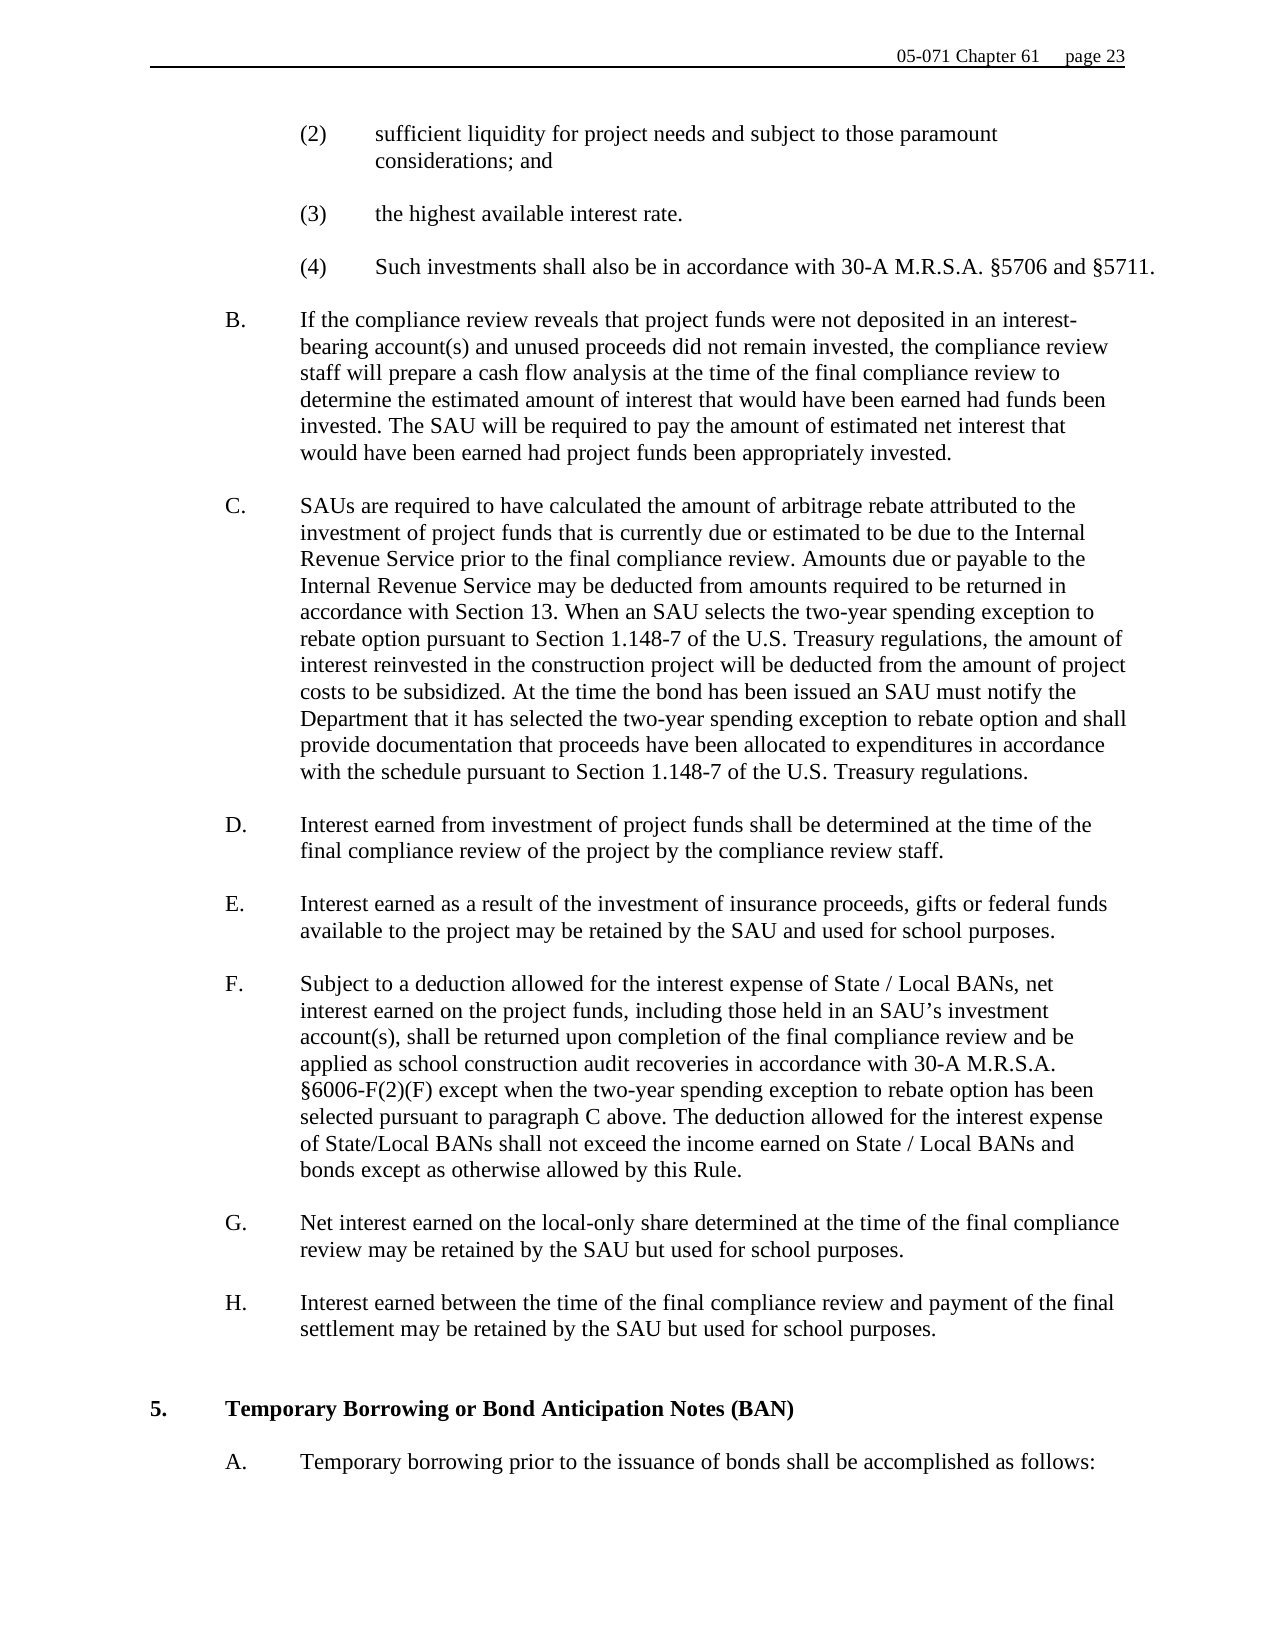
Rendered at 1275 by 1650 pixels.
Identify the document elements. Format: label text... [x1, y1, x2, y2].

text E. Interest earned as a result of the investment of insurance proceeds, gifts or federal funds available to the project may be retained by the SAU and used for school purposes. [150, 890, 1125, 943]
text B. If the compliance review reveals that project funds were not deposited in an interest-bearing account(s) and unused proceeds did not remain invested, the compliance review staff will prepare a cash flow analysis at the time of the final compliance review to determine the estimated amount of interest that would have been earned had funds been invested. The SAU will be required to pay the amount of estimated net interest that would have been earned had project funds been appropriately invested. [225, 306, 1125, 465]
text A. Temporary borrowing prior to the issuance of bonds shall be accomplished as follows: [225, 1448, 1125, 1475]
list sufficient liquidity for project needs and subject to those paramount considerations; and [300, 120, 1125, 173]
text F. Subject to a deduction allowed for the interest expense of State / Local BANs, net interest earned on the project funds, including those held in an SAU’s investment account(s), shall be returned upon completion of the final compliance review and be applied as school construction audit recoveries in accordance with 30-A M.R.S.A. §6006-F(2)(F) except when the two-year spending exception to rebate option has been selected pursuant to paragraph C above. The deduction allowed for the interest expense of State/Local BANs shall not exceed the income earned on State / Local BANs and bonds except as otherwise allowed by this Rule. [225, 970, 1125, 1182]
text G. Net interest earned on the local-only share determined at the time of the final compliance review may be retained by the SAU but used for school purposes. [225, 1209, 1125, 1262]
list Such investments shall also be in accordance with 30-A M.R.S.A. §5706 and §5711. [300, 253, 1172, 279]
text H. Interest earned between the time of the final compliance review and payment of the final settlement may be retained by the SAU but used for school purposes. [225, 1289, 1125, 1342]
text C. SAUs are required to have calculated the amount of arbitrage rebate attributed to the investment of project funds that is currently due or estimated to be due to the Internal Revenue Service prior to the final compliance review. Amounts due or payable to the Internal Revenue Service may be deducted from amounts required to be returned in accordance with Section 13. When an SAU selects the two-year spending exception to rebate option pursuant to Section 1.148-7 of the U.S. Treasury regulations, the amount of interest reinvested in the construction project will be deducted from the amount of project costs to be subsidized. At the time the bond has been issued an SAU must notify the Department that it has selected the two-year spending exception to rebate option and shall provide documentation that proceeds have been allocated to expenditures in accordance with the schedule pursuant to Section 1.148-7 of the U.S. Treasury regulations. [225, 492, 1144, 784]
text 5. Temporary Borrowing or Bond Anticipation Notes (BAN) [150, 1395, 1125, 1422]
text D. Interest earned from investment of project funds shall be determined at the time of the final compliance review of the project by the compliance review staff. [225, 811, 1125, 864]
list the highest available interest rate. [300, 200, 1125, 226]
